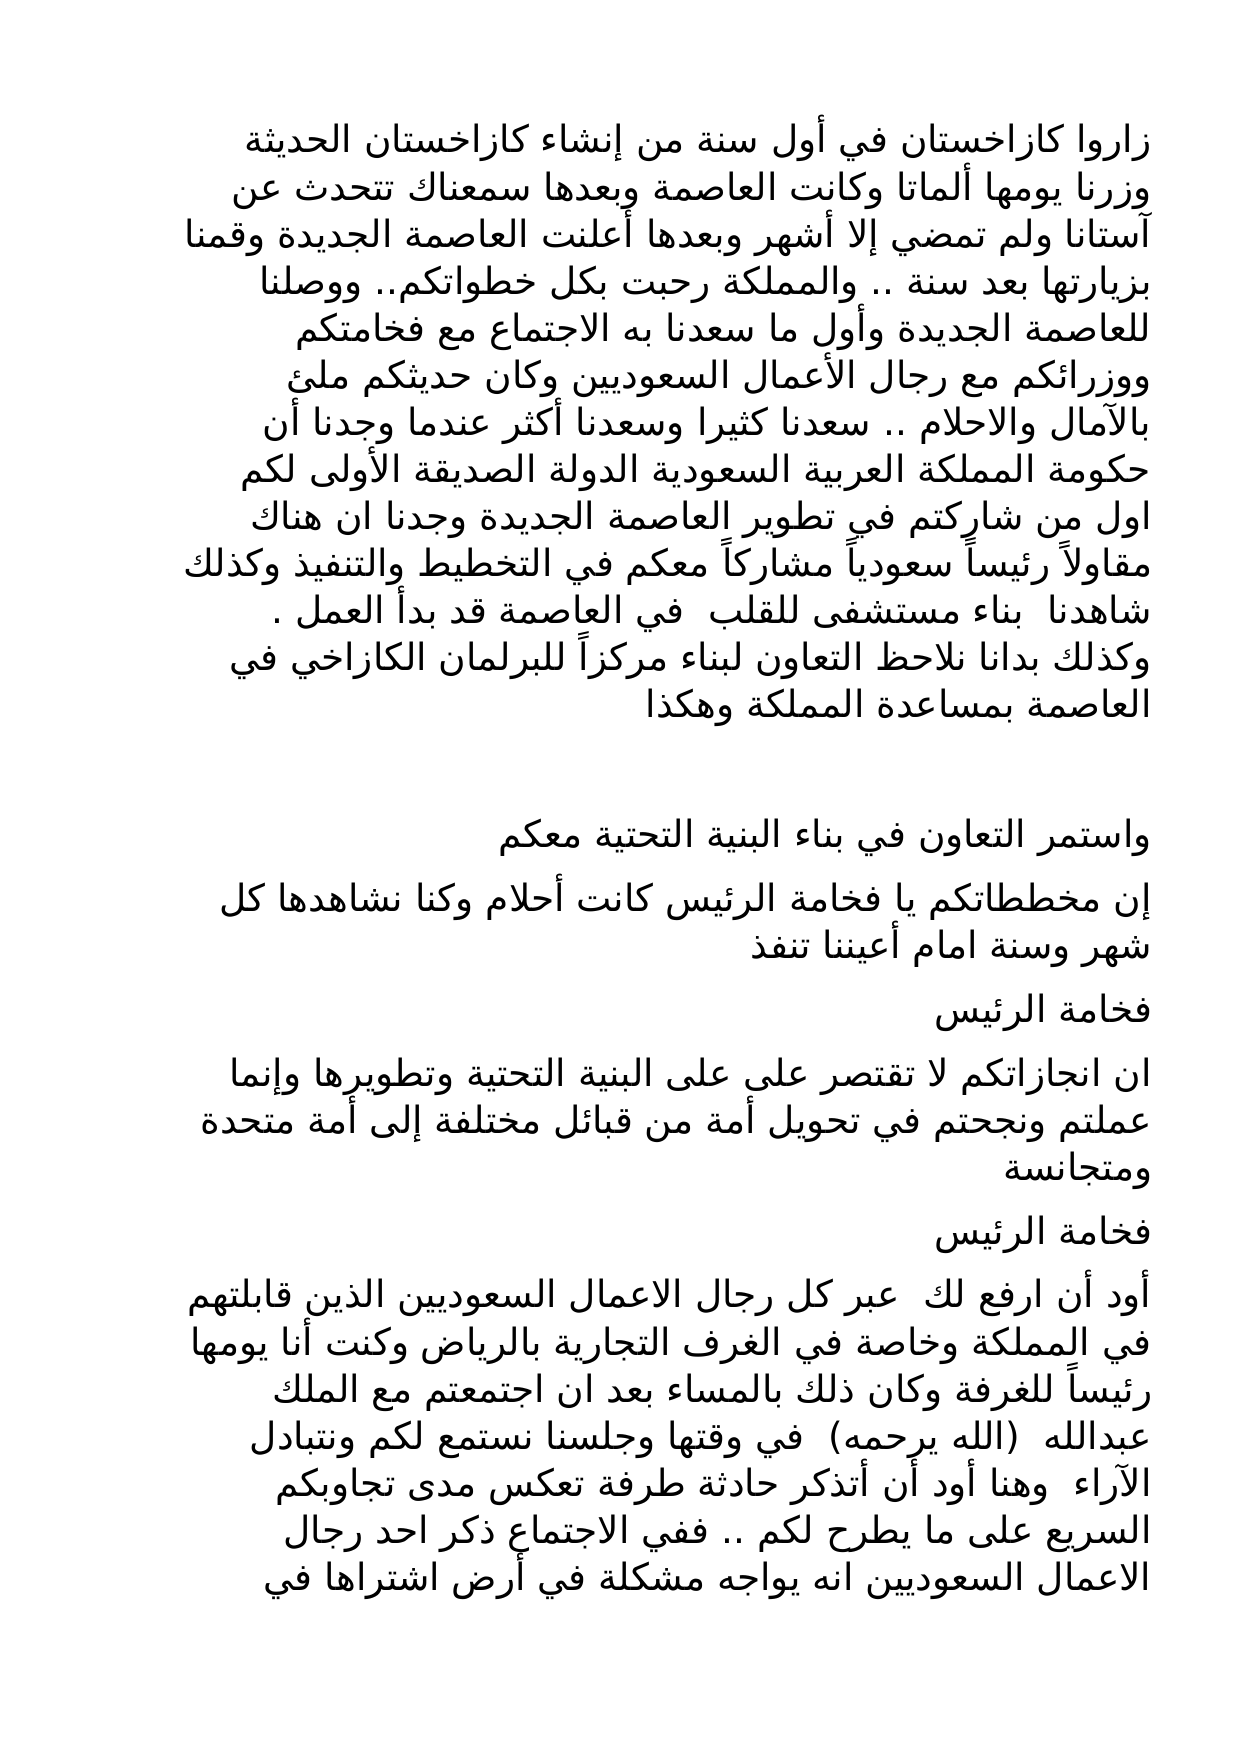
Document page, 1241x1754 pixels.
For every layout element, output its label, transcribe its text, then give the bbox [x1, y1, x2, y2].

text فخامة الرئيس [177, 988, 1152, 1031]
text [177, 1273, 1152, 1599]
text واستمر التعاون في بناء البنية التحتية معكم [177, 813, 1152, 857]
text إن مخططاتكم يا فخامة الرئيس كانت أحلام وكنا نشاهدها كل شهر وسنة امام أعيننا تنفذ [177, 877, 1152, 967]
text ان انجازاتكم لا تقتصر على على البنية التحتية وتطويرها وإنما عملتم ونجحتم في تحويل أمة من قبائل مختلفة إلى أمة متحدة ومتجانسة [177, 1051, 1152, 1189]
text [177, 118, 1152, 727]
text فخامة الرئيس [177, 1209, 1152, 1253]
